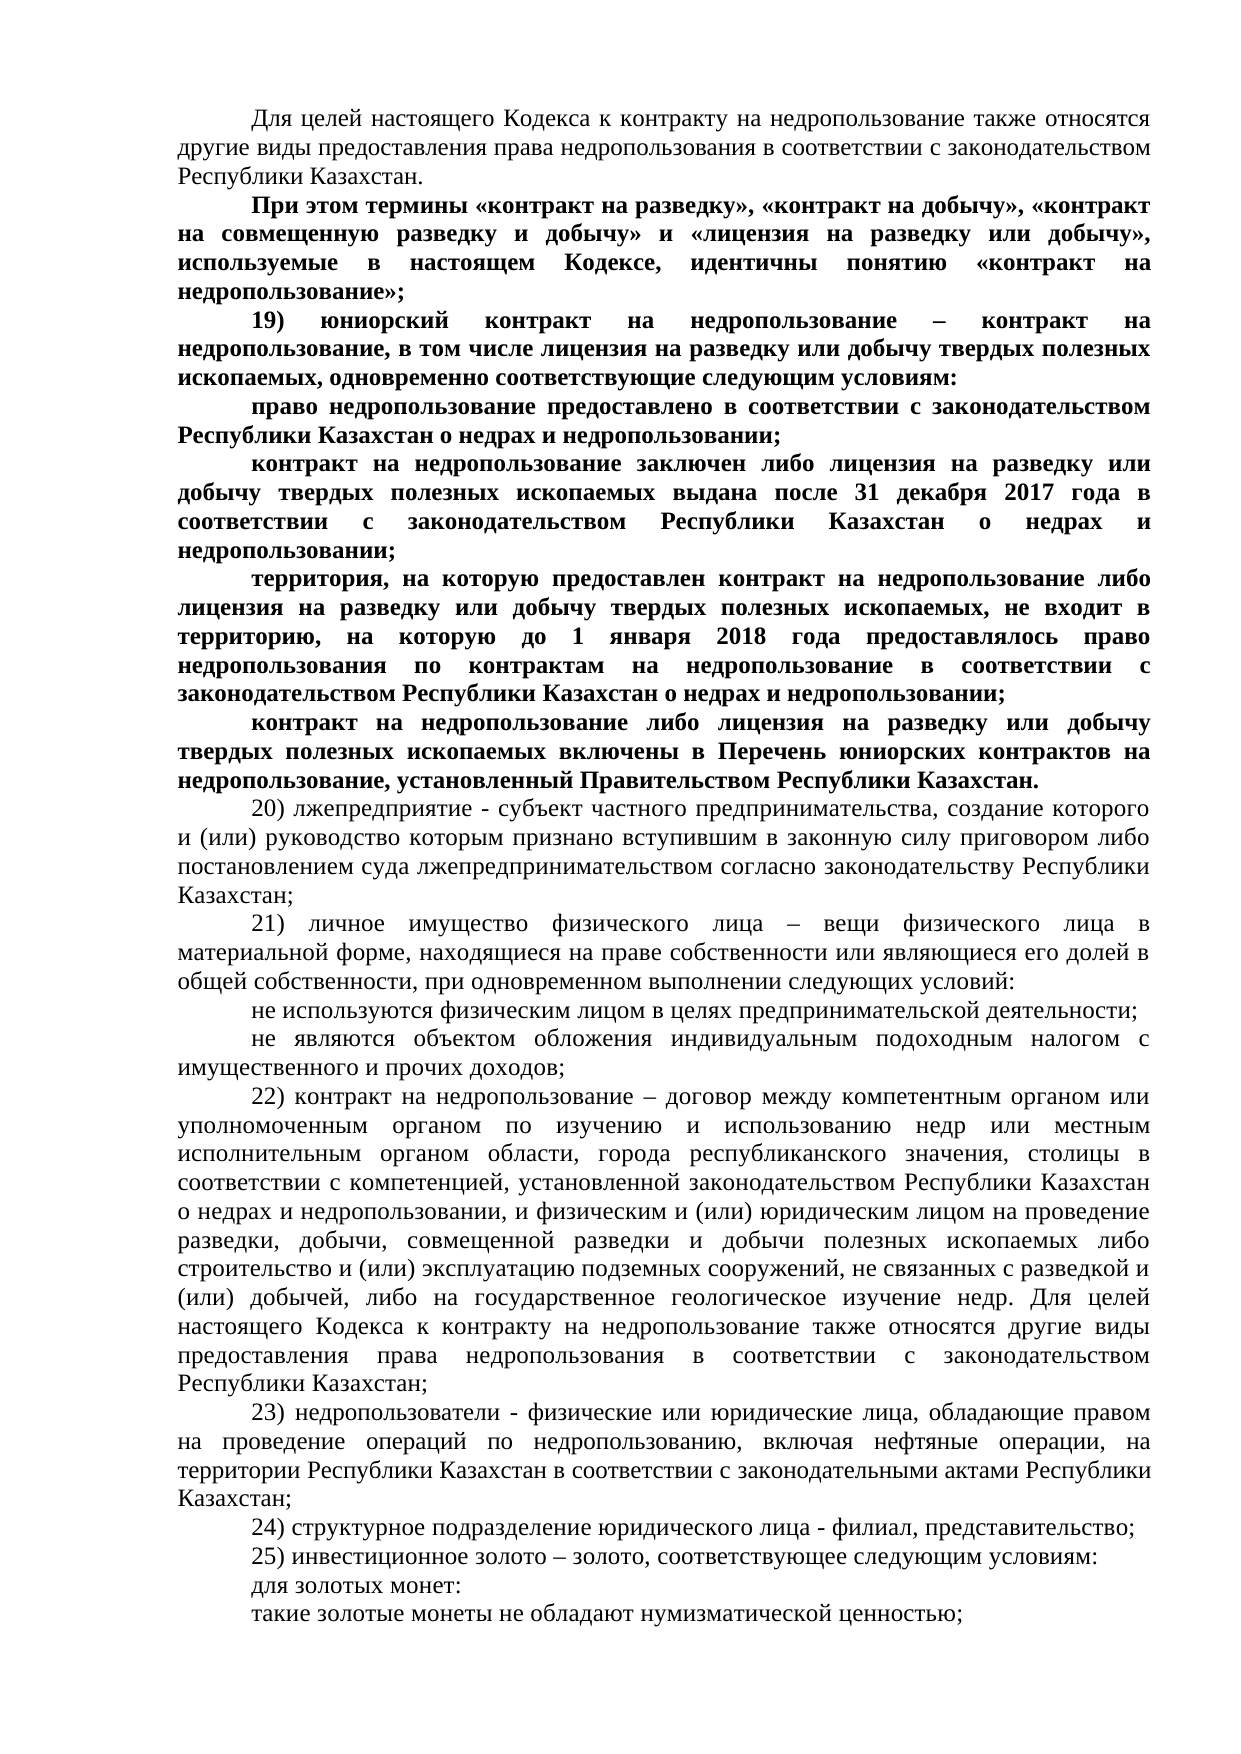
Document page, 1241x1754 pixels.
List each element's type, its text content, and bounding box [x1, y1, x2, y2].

text для золотых монет: [177, 1570, 1152, 1598]
text При этом термины «контракт на разведку», «контракт на добычу», «контракт на совмещенную разведку и добычу» и «лицензия на разведку или добычу», используемые в настоящем Кодексе, идентичны понятию «контракт на недропользование»; [177, 190, 1152, 305]
text 22) контракт на недропользование – договор между компетентным органом или уполномоченным органом по изучению и использованию недр или местным исполнительным органом области, города республиканского значения, столицы в соответствии с компетенцией, установленной законодательством Республики Казахстан о недрах и недропользовании, и физическим и (или) юридическим лицом на проведение разведки, добычи, совмещенной разведки и добычи полезных ископаемых либо строительство и (или) эксплуатацию подземных сооружений, не связанных с разведкой и (или) добычей, либо на государственное геологическое изучение недр. Для целей настоящего Кодекса к контракту на недропользование также относятся другие виды предоставления права недропользования в соответствии с законодательством Республики Казахстан; [177, 1081, 1152, 1397]
text такие золотые монеты не обладают нумизматической ценностью; [177, 1598, 1152, 1627]
text не используются физическим лицом в целях предпринимательской деятельности; [177, 995, 1152, 1023]
text контракт на недропользование либо лицензия на разведку или добычу твердых полезных ископаемых включены в Перечень юниорских контрактов на недропользование, установленный Правительством Республики Казахстан. [177, 707, 1152, 793]
text не являются объектом обложения индивидуальным подоходным налогом с имущественного и прочих доходов; [177, 1023, 1152, 1081]
text Для целей настоящего Кодекса к контракту на недропользование также относятся другие виды предоставления права недропользования в соответствии с законодательством Республики Казахстан. [177, 103, 1152, 190]
text контракт на недропользование заключен либо лицензия на разведку или добычу твердых полезных ископаемых выдана после 31 декабря 2017 года в соответствии с законодательством Республики Казахстан о недрах и недропользовании; [177, 448, 1152, 563]
text 21) личное имущество физического лица – вещи физического лица в материальной форме, находящиеся на праве собственности или являющиеся его долей в общей собственности, при одновременном выполнении следующих условий: [177, 908, 1152, 995]
text 23) недропользователи - физические или юридические лица, обладающие правом на проведение операций по недропользованию, включая нефтяные операции, на территории Республики Казахстан в соответствии с законодательными актами Республики Казахстан; [177, 1397, 1152, 1512]
list право недропользование предоставлено в соответствии с законодательством Республики Казахстан о недрах и недропользовании; [177, 391, 1152, 448]
text территория, на которую предоставлен контракт на недропользование либо лицензия на разведку или добычу твердых полезных ископаемых, не входит в территорию, на которую до 1 января 2018 года предоставлялось право недропользования по контрактам на недропользование в соответствии с законодательством Республики Казахстан о недрах и недропользовании; [177, 563, 1152, 707]
text 20) лжепредприятие - субъект частного предпринимательства, создание которого и (или) руководство которым признано вступившим в законную силу приговором либо постановлением суда лжепредпринимательством согласно законодательству Республики Казахстан; [177, 793, 1152, 908]
text 25) инвестиционное золото – золото, соответствующее следующим условиям: [177, 1541, 1152, 1570]
text 24) структурное подразделение юридического лица - филиал, представительство; [177, 1512, 1152, 1541]
list 19) юниорский контракт на недропользование – контракт на недропользование, в том числе лицензия на разведку или добычу твердых полезных ископаемых, одновременно соответствующие следующим условиям: [177, 305, 1152, 391]
